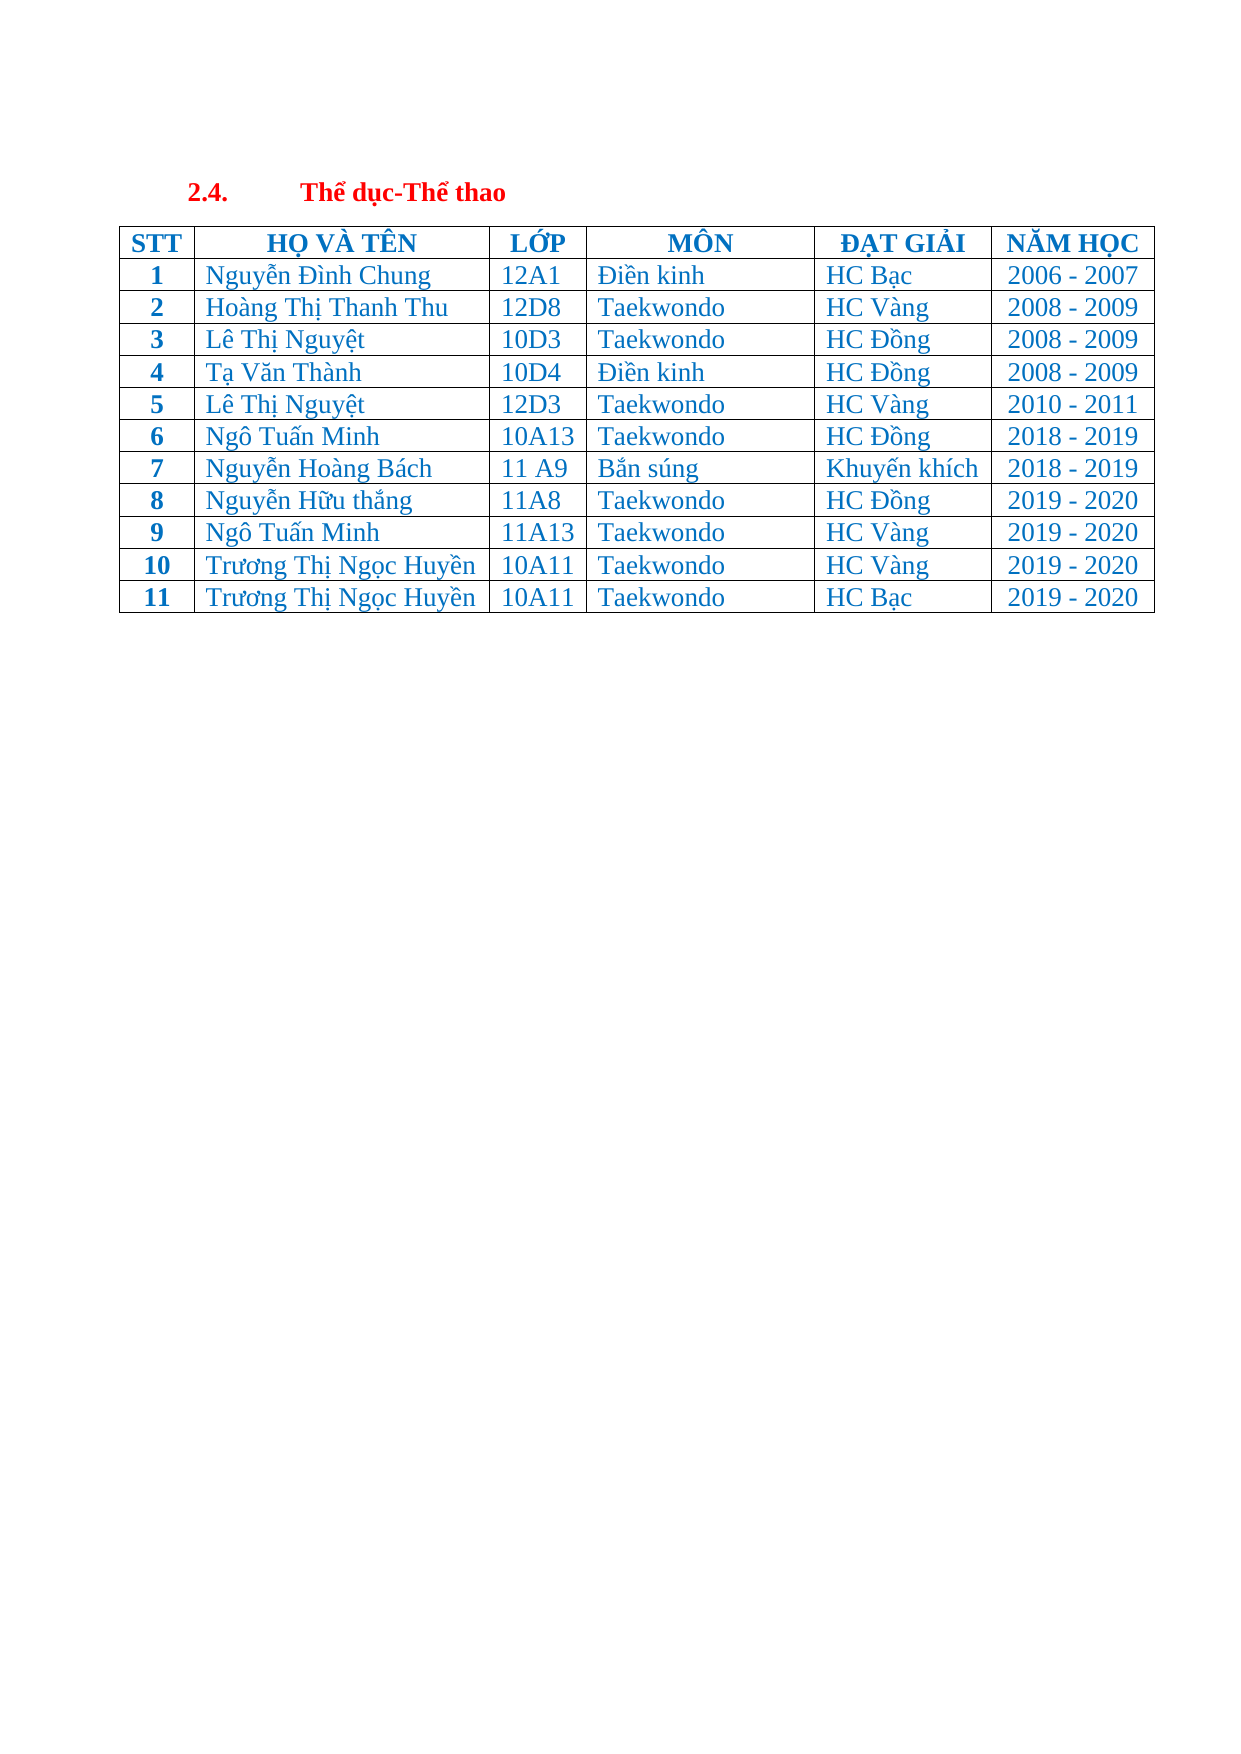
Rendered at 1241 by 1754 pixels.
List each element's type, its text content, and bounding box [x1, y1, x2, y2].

table_cell Tạ Văn Thành [195, 356, 489, 387]
table_cell 10D4 [490, 356, 586, 387]
table_cell Lê Thị Nguyệt [195, 324, 489, 354]
table_cell Taekwondo [587, 420, 814, 451]
table_cell 2006 - 2007 [992, 259, 1154, 290]
table_cell 12A1 [490, 259, 586, 290]
table_cell 12D3 [490, 388, 586, 419]
table_header NĂM HỌC [992, 227, 1154, 258]
table_cell Taekwondo [587, 581, 814, 612]
table_cell 3 [120, 324, 194, 354]
table_cell 2019 - 2020 [992, 517, 1154, 548]
table_cell Điền kinh [587, 259, 814, 290]
table_cell 2008 - 2009 [992, 356, 1154, 387]
table_cell Taekwondo [587, 517, 814, 548]
table_cell 4 [120, 356, 194, 387]
table_cell 2019 - 2020 [992, 549, 1154, 580]
table_cell HC Đồng [815, 484, 991, 516]
table_cell Taekwondo [587, 484, 814, 516]
table_cell HC Đồng [815, 420, 991, 451]
table_cell Ngô Tuấn Minh [195, 517, 489, 548]
table_cell 2008 - 2009 [992, 291, 1154, 322]
table_cell 7 [120, 452, 194, 483]
table_cell Taekwondo [587, 388, 814, 419]
table_cell Ngô Tuấn Minh [195, 420, 489, 451]
table_cell 2010 - 2011 [992, 388, 1154, 419]
table_cell 2018 - 2019 [992, 452, 1154, 483]
table_cell HC Vàng [815, 388, 991, 419]
table_cell Nguyễn Hữu thắng [195, 484, 489, 516]
table_cell Điền kinh [587, 356, 814, 387]
table_cell 10A11 [490, 549, 586, 580]
table_cell 10D3 [490, 324, 586, 354]
table_header MÔN [587, 227, 814, 258]
table_cell 12D8 [490, 291, 586, 322]
table_cell 8 [120, 484, 194, 516]
table_cell HC Đồng [815, 324, 991, 354]
table_cell HC Đồng [815, 356, 991, 387]
table_cell Khuyến khích [815, 452, 991, 483]
table_cell Taekwondo [587, 549, 814, 580]
table_cell 5 [120, 388, 194, 419]
list Thể dục-Thể thao [187, 176, 1144, 207]
table_cell Nguyễn Hoàng Bách [195, 452, 489, 483]
table_cell Bắn súng [587, 452, 814, 483]
table_header ĐẠT GIẢI [815, 227, 991, 258]
table_cell 2 [120, 291, 194, 322]
table_cell 6 [120, 420, 194, 451]
table_cell Lê Thị Nguyệt [195, 388, 489, 419]
table_cell 10A11 [490, 581, 586, 612]
table_cell 11A8 [490, 484, 586, 516]
table_cell 9 [120, 517, 194, 548]
table_cell HC Vàng [815, 549, 991, 580]
table_cell 11 A9 [490, 452, 586, 483]
table_cell HC Bạc [815, 259, 991, 290]
table_cell 10A13 [490, 420, 586, 451]
table_cell 2019 - 2020 [992, 581, 1154, 612]
table_cell HC Vàng [815, 291, 991, 322]
table_header LỚP [490, 227, 586, 258]
table_cell Taekwondo [587, 291, 814, 322]
table_cell 1 [120, 259, 194, 290]
table_cell 11 [120, 581, 194, 612]
table_cell Nguyễn Đình Chung [195, 259, 489, 290]
table_cell 10 [120, 549, 194, 580]
table_cell Taekwondo [587, 324, 814, 354]
table_cell 2008 - 2009 [992, 324, 1154, 354]
table_header HỌ VÀ TÊN [195, 227, 489, 258]
table_cell 2018 - 2019 [992, 420, 1154, 451]
table_cell HC Bạc [815, 581, 991, 612]
table_header STT [120, 227, 194, 258]
table_cell Trương Thị Ngọc Huyền [195, 549, 489, 580]
table_cell Hoàng Thị Thanh Thu [195, 291, 489, 322]
table_cell Trương Thị Ngọc Huyền [195, 581, 489, 612]
table_cell 11A13 [490, 517, 586, 548]
table_cell 2019 - 2020 [992, 484, 1154, 516]
table_cell HC Vàng [815, 517, 991, 548]
